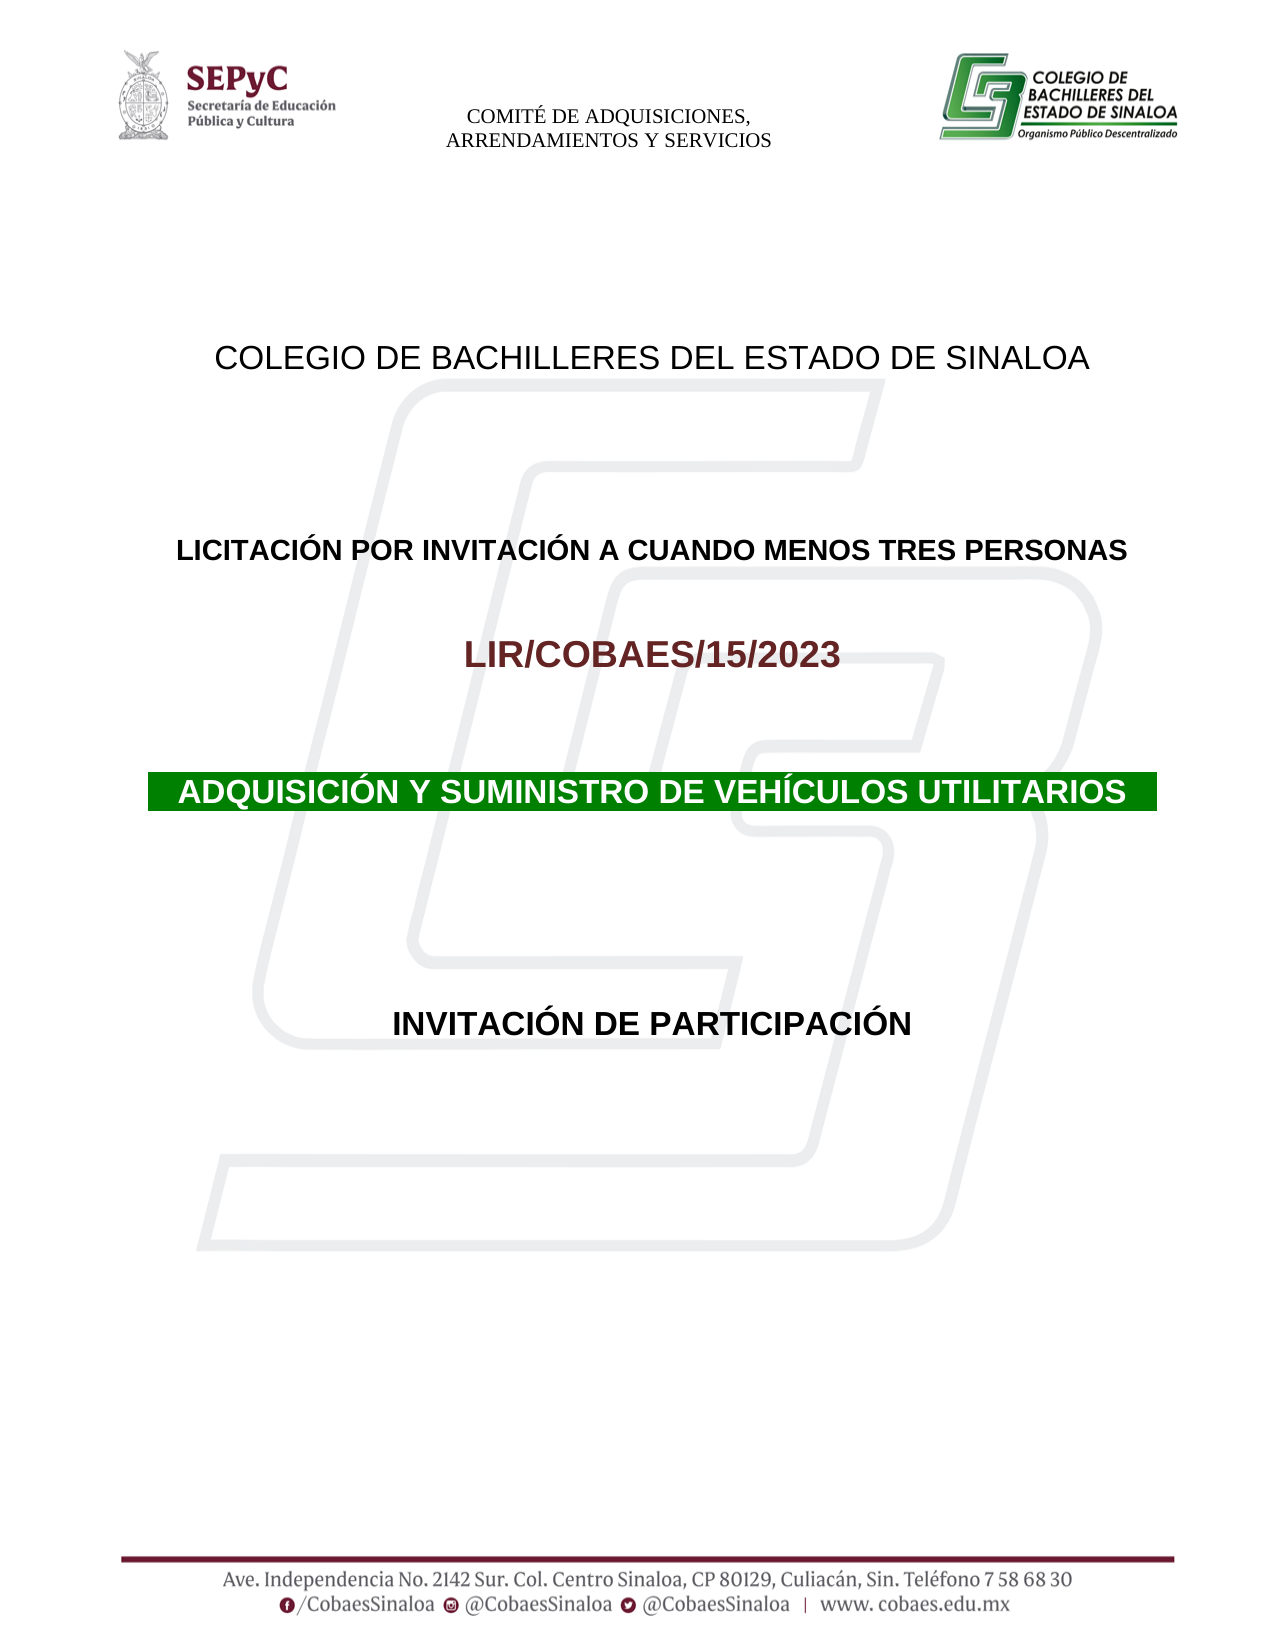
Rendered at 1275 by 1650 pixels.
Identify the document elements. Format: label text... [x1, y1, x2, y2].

text ADQUISICIÓN Y SUMINISTRO DE VEHÍCULOS UTILITARIOS [148, 772, 1157, 811]
text LICITACIÓN POR INVITACIÓN A CUANDO MENOS TRES PERSONAS [148, 533, 1157, 567]
text COLEGIO DE BACHILLERES DEL ESTADO DE SINALOA [148, 338, 1157, 376]
text LIR/COBAES/15/2023 [148, 632, 1157, 675]
text INVITACIÓN DE PARTICIPACIÓN [148, 1004, 1157, 1042]
picture [117, 50, 1179, 1617]
